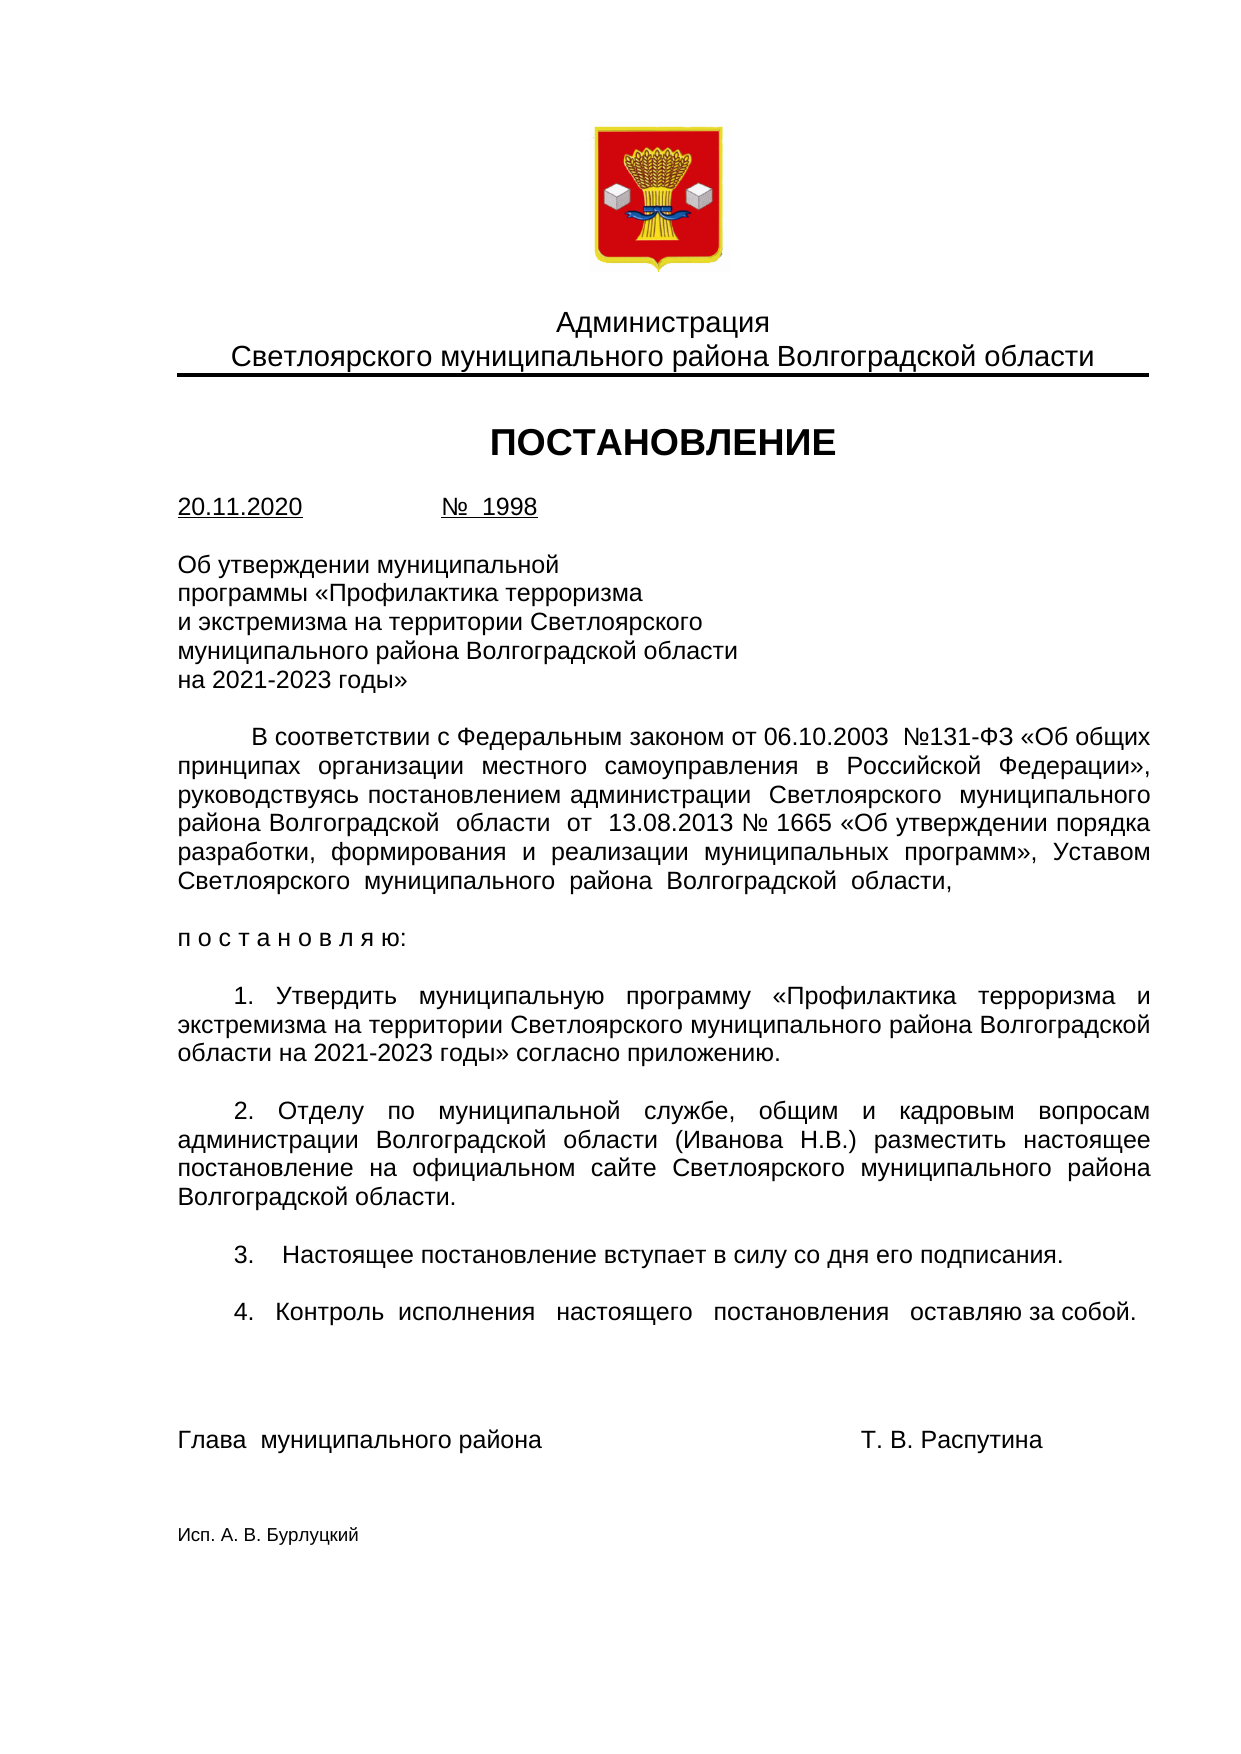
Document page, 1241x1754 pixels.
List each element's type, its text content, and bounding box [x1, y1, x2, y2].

picture [589, 121, 731, 272]
text Светлоярского муниципального района Волгоградской области [177, 339, 1149, 373]
text 4. Контроль исполнения настоящего постановления оставляю за собой. [177, 1297, 1152, 1326]
text Глава муниципального района Т. В. Распутина [177, 1425, 1152, 1454]
text Об утверждении муниципальной [177, 550, 1152, 578]
text на 2021-2023 годы» [177, 665, 1152, 693]
text 20.11.2020 № 1998 [177, 492, 1152, 521]
text муниципального района Волгоградской области [177, 636, 1152, 665]
text ПОСТАНОВЛЕНИЕ [177, 420, 1149, 463]
text Администрация [177, 305, 1149, 339]
text 1. Утвердить муниципальную программу «Профилактика терроризма и экстремизма на территории Светлоярского муниципального района Волгоградской области на 2021-2023 годы» согласно приложению. [177, 981, 1152, 1067]
text 2. Отделу по муниципальной службе, общим и кадровым вопросам администрации Волгоградской области (Иванова Н.В.) разместить настоящее постановление на официальном сайте Светлоярского муниципального района Волгоградской области. [177, 1096, 1152, 1211]
text программы «Профилактика терроризма [177, 578, 1152, 607]
text п о с т а н о в л я ю: [177, 923, 1152, 952]
text и экстремизма на территории Светлоярского [177, 607, 1152, 636]
text Исп. А. В. Бурлуцкий [177, 1524, 1152, 1546]
text 3. Настоящее постановление вступает в силу со дня его подписания. [177, 1240, 1152, 1268]
text В соответствии с Федеральным законом от 06.10.2003 №131-ФЗ «Об общих принципах организации местного самоуправления в Российской Федерации», руководствуясь постановлением администрации Светлоярского муниципального района Волгоградской области от 13.08.2013 № 1665 «Об утверждении порядка разработки, формирования и реализации муниципальных программ», Уставом Светлоярского муниципального района Волгоградской области, [177, 722, 1152, 895]
